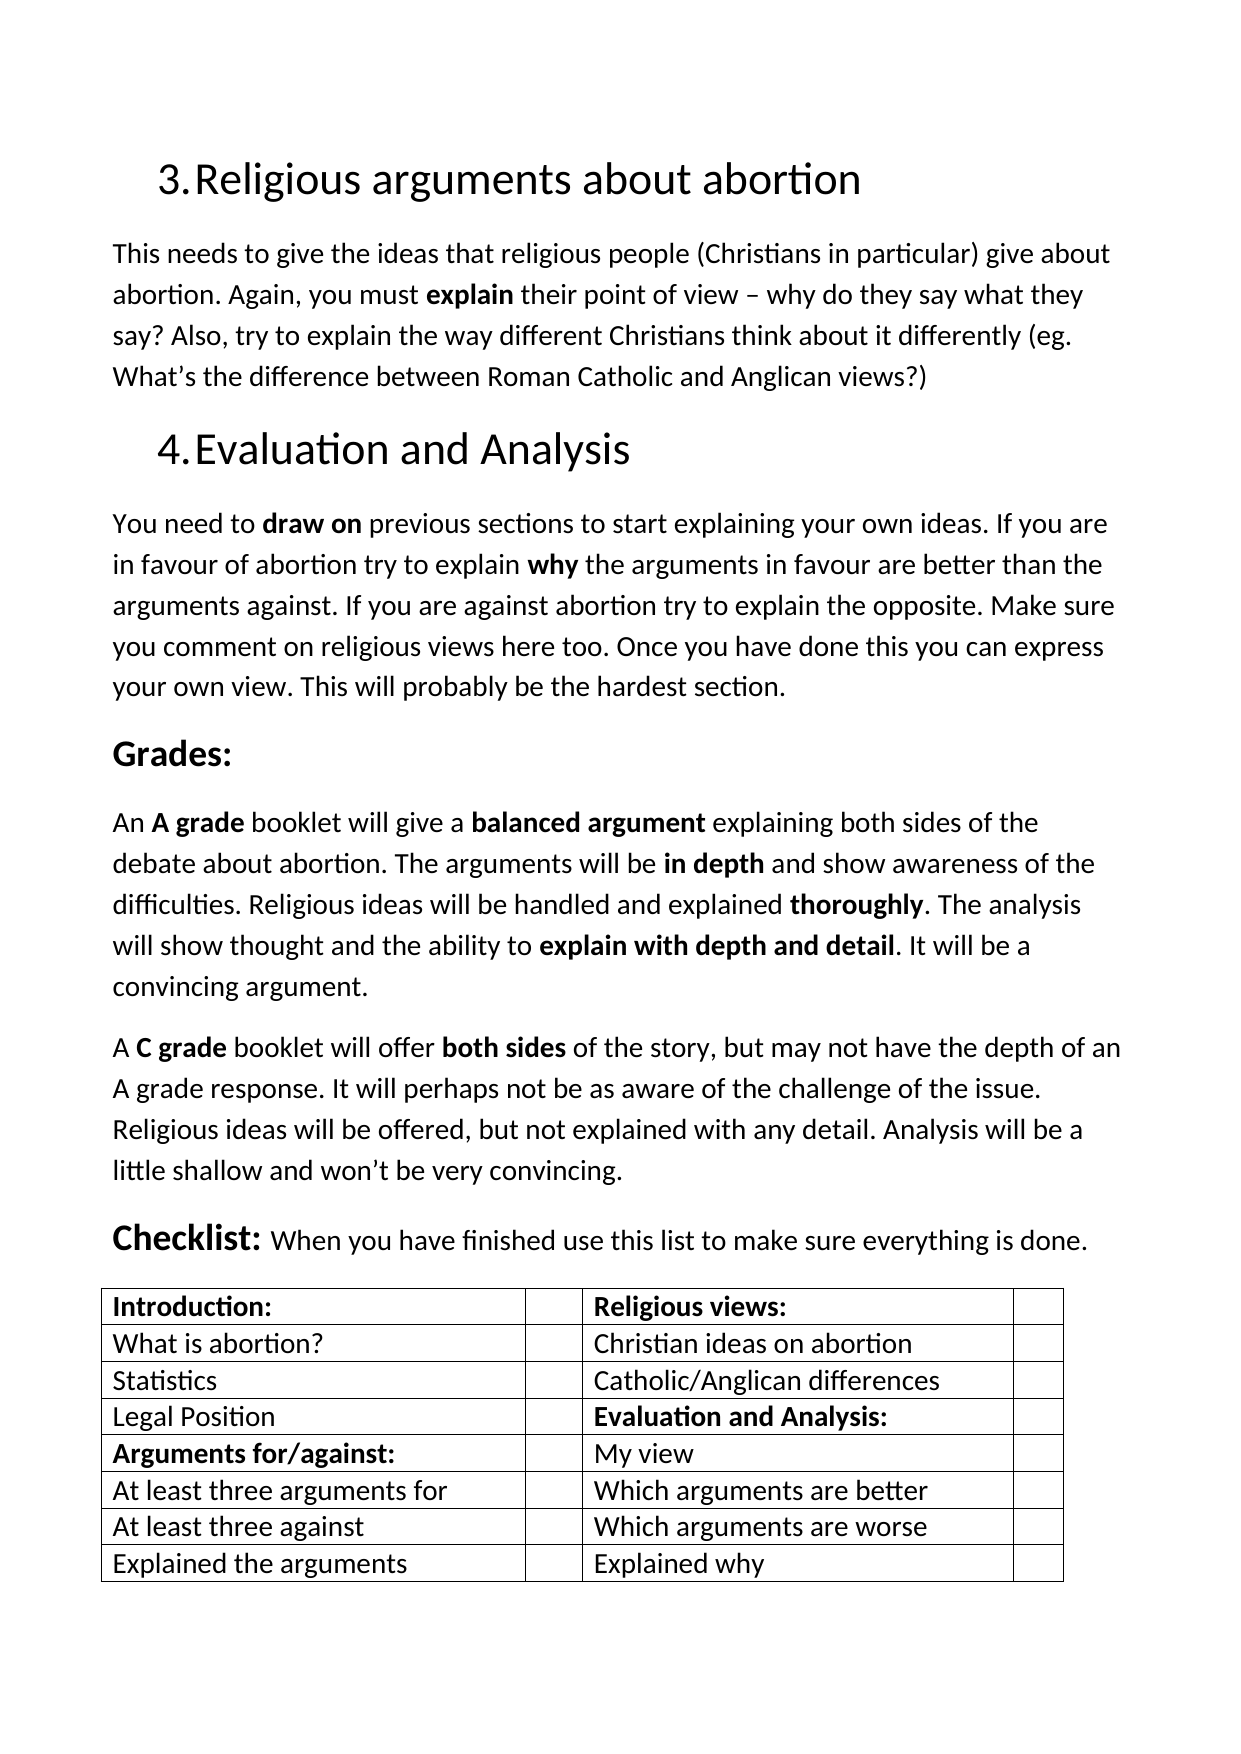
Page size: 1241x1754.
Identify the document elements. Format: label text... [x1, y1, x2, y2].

list Religious arguments about abortion [157, 150, 1128, 206]
table_cell At least three arguments for [102, 1472, 525, 1507]
table_header [1014, 1289, 1063, 1324]
table_cell [526, 1509, 582, 1544]
table_cell Catholic/Anglican differences [583, 1362, 1013, 1397]
table_cell Christian ideas on abortion [583, 1325, 1013, 1361]
table_header Introduction: [102, 1289, 525, 1324]
table_cell Arguments for/against: [102, 1435, 525, 1471]
text A C grade booklet will offer both sides of the story, but may not have the depth of an A grade response. It will perhaps not be as aware of the challenge of the issue. Religious ideas will be offered, but not explained with any detail. Analysis will be a little shallow and won’t be very convincing. [112, 1029, 1128, 1188]
table_cell [526, 1435, 582, 1471]
text You need to draw on previous sections to start explaining your own ideas. If you are in favour of abortion try to explain why the arguments in favour are better than the arguments against. If you are against abortion try to explain the opposite. Make sure you comment on religious views here too. Once you have done this you can express your own view. This will probably be the hardest section. [112, 505, 1128, 704]
table_cell Explained why [583, 1545, 1013, 1581]
table_cell [526, 1399, 582, 1434]
list Evaluation and Analysis [157, 420, 1128, 476]
table_cell Which arguments are better [583, 1472, 1013, 1507]
table_cell [526, 1472, 582, 1507]
text An A grade booklet will give a balanced argument explaining both sides of the debate about abortion. The arguments will be in depth and show awareness of the difficulties. Religious ideas will be handled and explained thoroughly. The analysis will show thought and the ability to explain with depth and detail. It will be a convincing argument. [112, 804, 1128, 1003]
table_cell At least three against [102, 1509, 525, 1544]
table_cell [1014, 1399, 1063, 1434]
table_header [526, 1289, 582, 1324]
table_cell My view [583, 1435, 1013, 1471]
table_cell [1014, 1472, 1063, 1507]
table_cell Statistics [102, 1362, 525, 1397]
table_cell [1014, 1362, 1063, 1397]
table_cell [1014, 1509, 1063, 1544]
table_header Religious views: [583, 1289, 1013, 1324]
text Checklist: When you have finished use this list to make sure everything is done. [112, 1214, 1128, 1260]
table_cell Evaluation and Analysis: [583, 1399, 1013, 1434]
table_cell Explained the arguments [102, 1545, 525, 1581]
table_cell What is abortion? [102, 1325, 525, 1361]
table_cell [1014, 1545, 1063, 1581]
table_cell Which arguments are worse [583, 1509, 1013, 1544]
table_cell Legal Position [102, 1399, 525, 1434]
table_cell [1014, 1325, 1063, 1361]
table_cell [526, 1325, 582, 1361]
table_cell [1014, 1435, 1063, 1471]
table_cell [526, 1545, 582, 1581]
text Grades: [112, 730, 1128, 776]
table_cell [526, 1362, 582, 1397]
text This needs to give the ideas that religious people (Christians in particular) give about abortion. Again, you must explain their point of view – why do they say what they say? Also, try to explain the way different Christians think about it differently (eg. What’s the difference between Roman Catholic and Anglican views?) [112, 235, 1128, 393]
